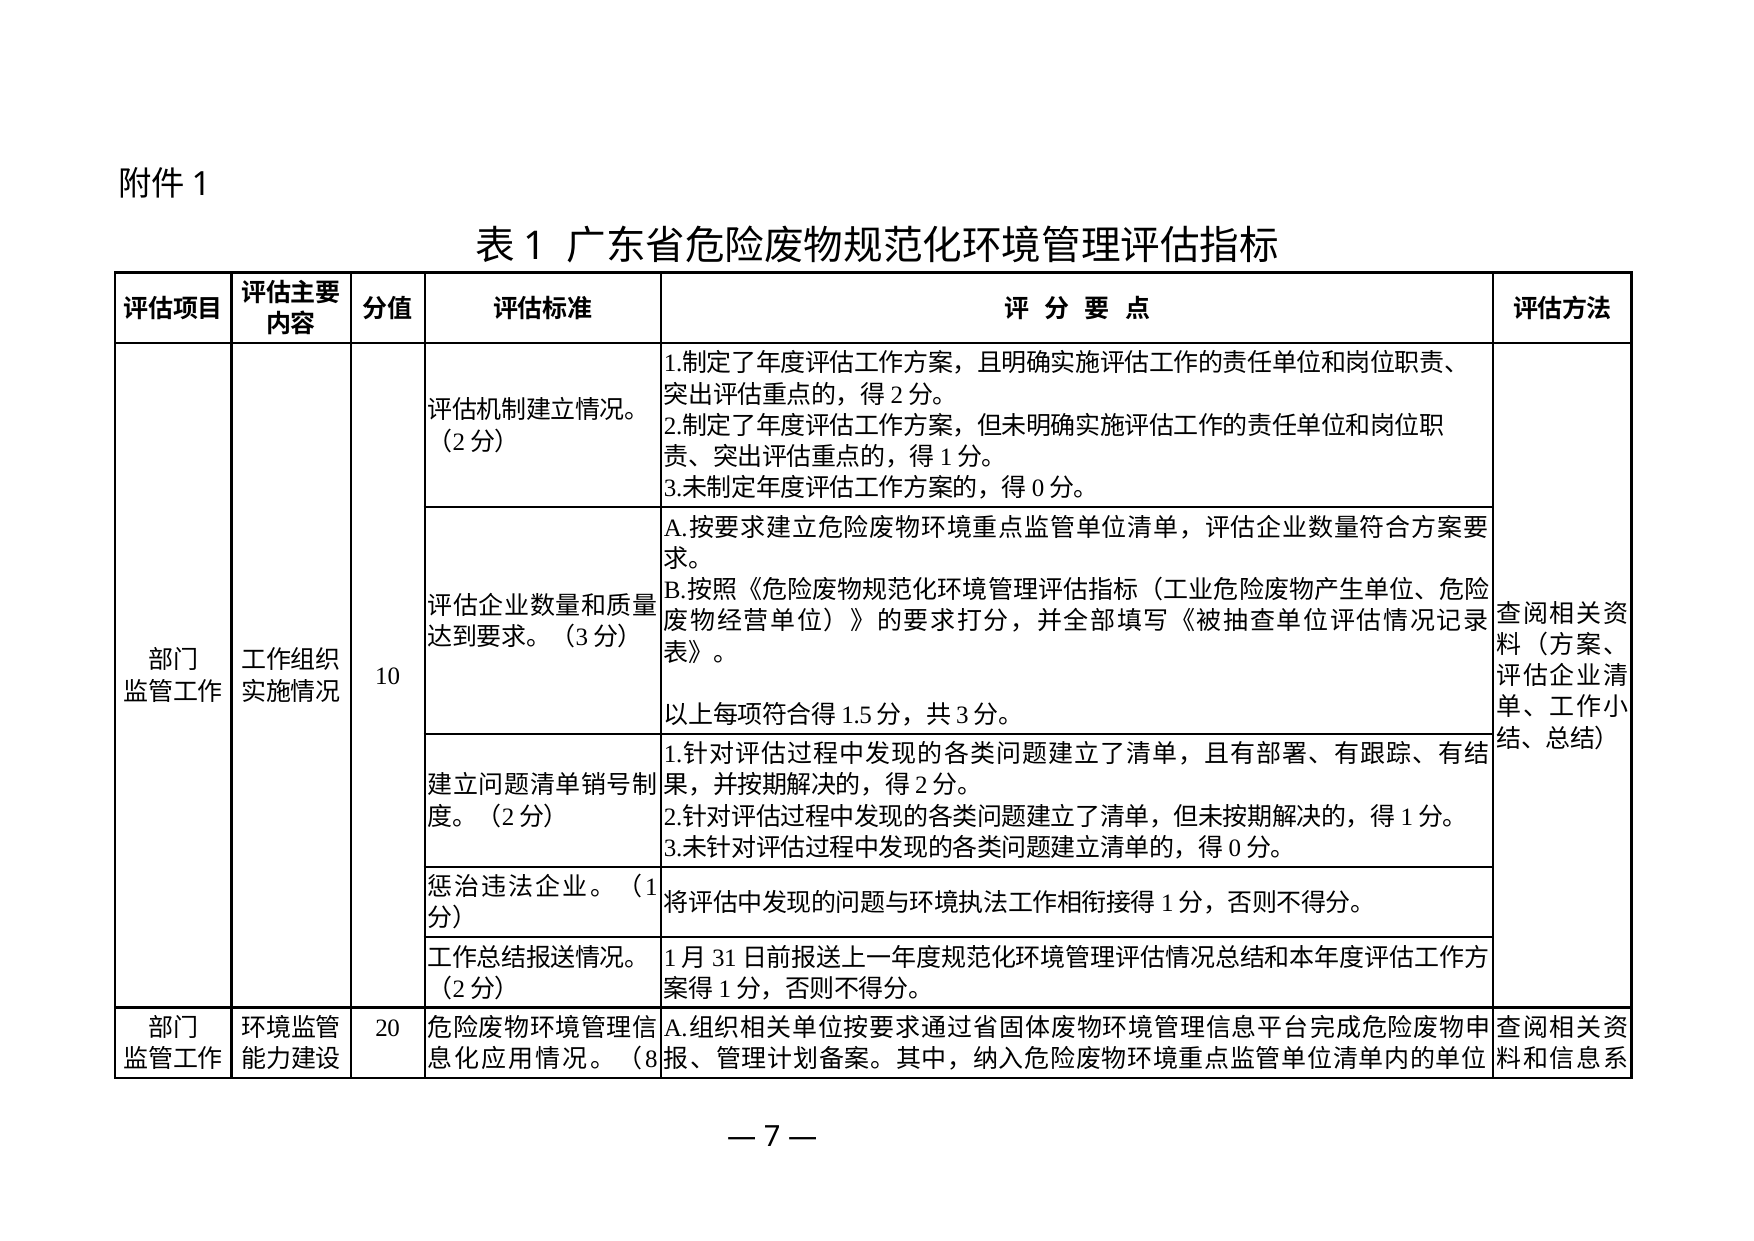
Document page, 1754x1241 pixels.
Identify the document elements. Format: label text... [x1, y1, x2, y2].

text 表1 广东省危险废物规范化环境管理评估指标 [118, 214, 1636, 271]
table_cell 危险废物环境管理信息化应用情况。（8分） [426, 1009, 660, 1077]
table_cell 1.制定了年度评估工作方案，且明确实施评估工作的责任单位和岗位职责、突出评估重点的，得2分。 2.制定了年度评估工作方案，但未明确实施评估工作的责任单位和岗位职责、突出评估重点的，得1分。 3.未制定年度评估工作方案的，得0分。 [662, 344, 1492, 506]
table_cell 评估机制建立情况。 （2分） [426, 344, 660, 506]
table_cell 查阅相关资料和信息系统 [1494, 1009, 1630, 1077]
table_header 评估项目 [116, 274, 230, 342]
table_cell 1月31日前报送上一年度规范化环境管理评估情况总结和本年度评估工作方案得1分，否则不得分。 [662, 938, 1492, 1006]
table_cell 10 [352, 344, 424, 1006]
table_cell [662, 1009, 1492, 1077]
table_header 评估标准 [426, 274, 660, 342]
table_header 评估主要 内容 [233, 274, 350, 342]
table_cell 查阅相关资料（方案、评估企业清单、工作小结、总结） [1494, 344, 1630, 1006]
table_cell A.按要求建立危险废物环境重点监管单位清单，评估企业数量符合方案要求。 B.按照《危险废物规范化环境管理评估指标（工业危险废物产生单位、危险废物经营单位）》的要求打分，并全部填写《被抽查单位评估情况记录表》。 以上每项符合得1.5分，共3分。 [662, 508, 1492, 733]
table_cell 建立问题清单销号制度。（2分） [426, 735, 660, 866]
table_cell 工作总结报送情况。 （2分） [426, 938, 660, 1006]
table_cell 部门 监管工作 [116, 344, 230, 1006]
table_header 分值 [352, 274, 424, 342]
table_cell 将评估中发现的问题与环境执法工作相衔接得1分，否则不得分。 [662, 868, 1492, 936]
table_cell 工作组织 实施情况 [233, 344, 350, 1006]
table_cell 部门 监管工作 [116, 1009, 230, 1077]
text 附件1 [118, 149, 1636, 214]
table_header 评 分 要 点 [662, 274, 1492, 342]
table_cell 评估企业数量和质量达到要求。（3分） [426, 508, 660, 733]
table_cell 惩治违法企业。（1分） [426, 868, 660, 936]
table_cell 环境监管能力建设情况 [233, 1009, 350, 1077]
table_header 评估方法 [1494, 274, 1630, 342]
table_cell 1.针对评估过程中发现的各类问题建立了清单，且有部署、有跟踪、有结果，并按期解决的，得2分。 2.针对评估过程中发现的各类问题建立了清单，但未按期解决的，得1分。 3.未针对评估过程中发现的各类问题建立清单的，得0分。 [662, 735, 1492, 866]
table_cell 20 [352, 1009, 424, 1077]
